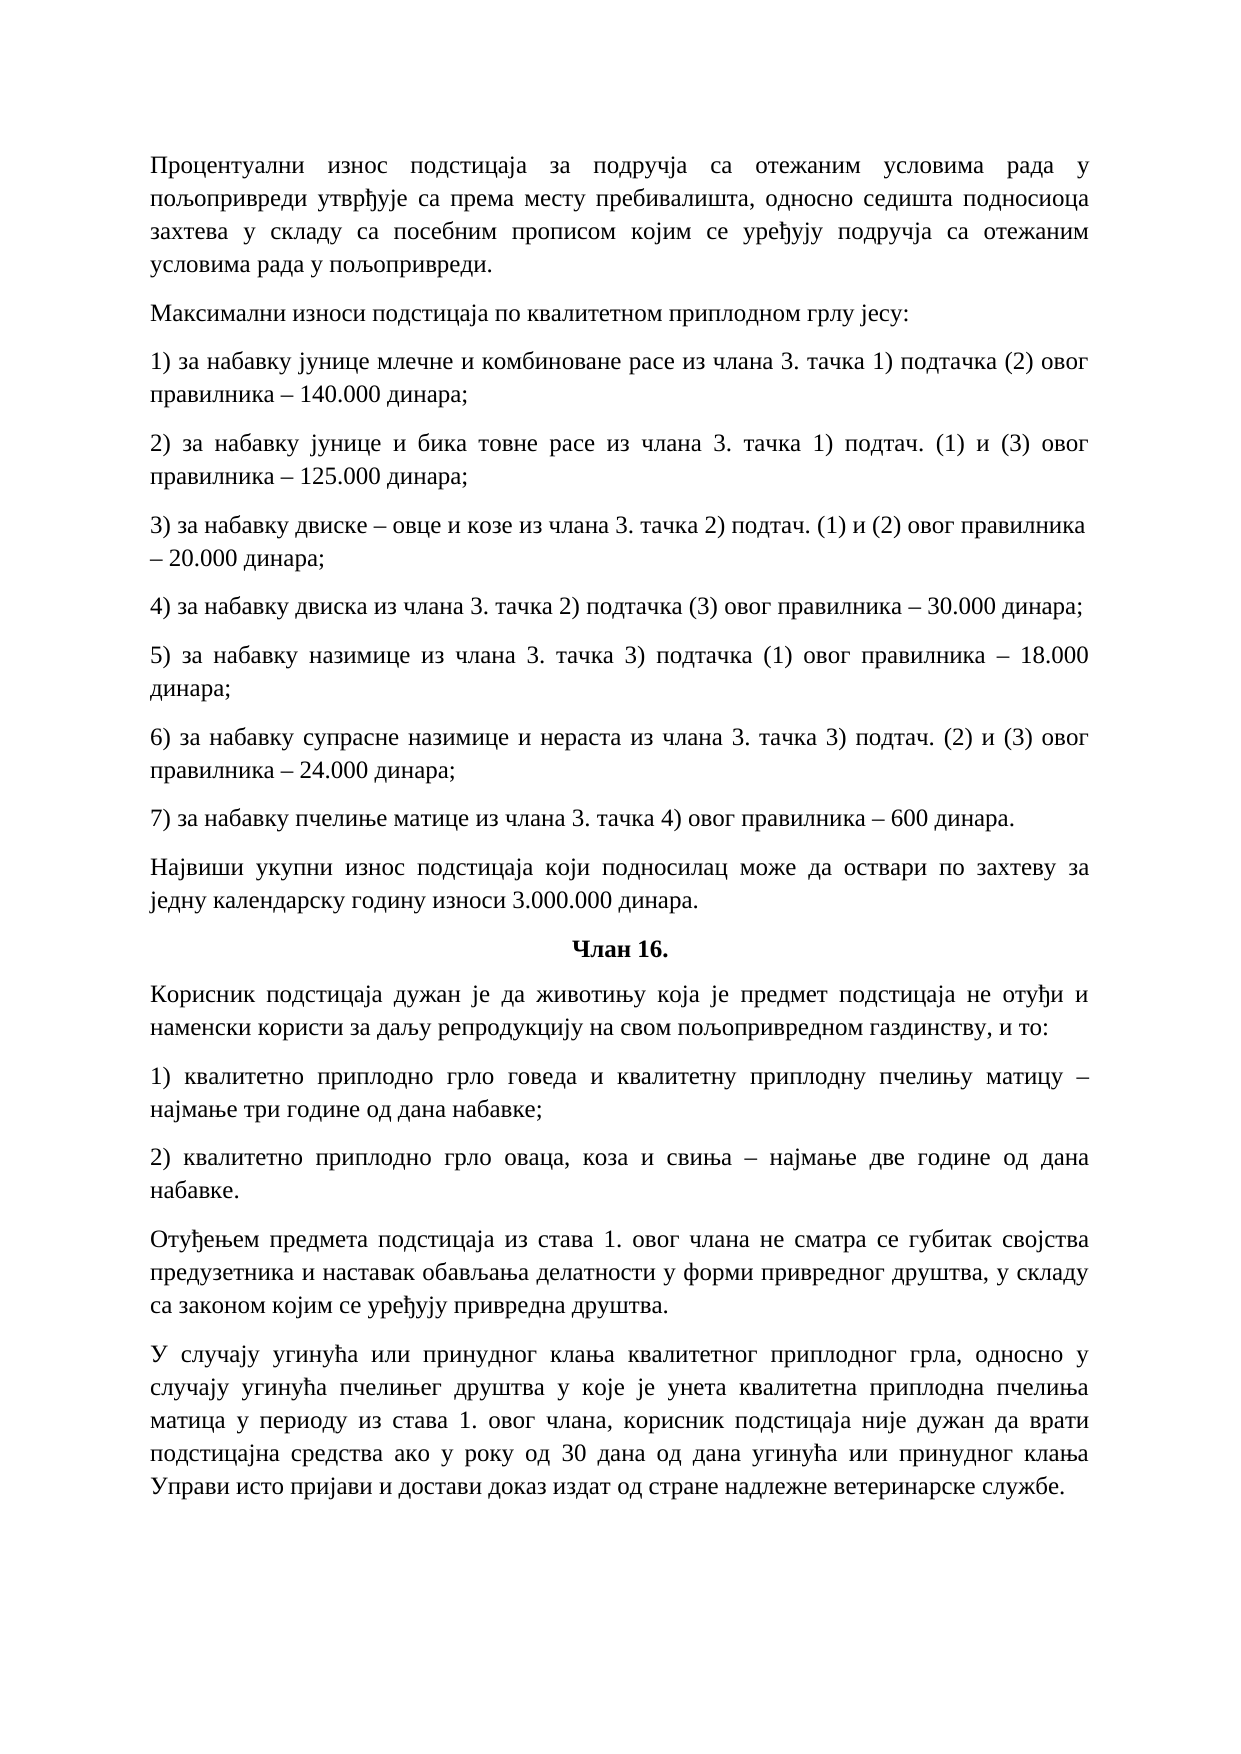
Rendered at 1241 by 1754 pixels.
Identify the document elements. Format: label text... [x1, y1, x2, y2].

text 1) квалитетно приплодно грло говеда и квалитетну приплодну пчелињу матицу – најмање три године од дана набавке; [150, 1061, 1090, 1123]
text У случају угинућа или принудног клања квалитетног приплодног грла, односно у случају угинућа пчелињег друштва у које је унета квалитетна приплодна пчелиња матица у периоду из става 1. овог члана, корисник подстицаја није дужан да врати подстицајна средства ако у року од 30 дана од дана угинућа или принудног клања Управи исто пријави и достави доказ издат од стране надлежне ветеринарске службе. [150, 1339, 1090, 1500]
text Процентуални износ подстицаја за подручја са отежаним условима рада у пољопривреди утврђује са према месту пребивалишта, односно седишта подносиоца захтева у складу са посебним прописом којим се уређују подручја са отежаним условима рада у пољопривреди. [150, 150, 1090, 278]
text 3) за набавку двиске – овце и козе из члана 3. тачка 2) подтач. (1) и (2) овог правилника – 20.000 динара; [150, 510, 1090, 571]
text Корисник подстицаја дужан је да животињу која је предмет подстицаја не отуђи и наменски користи за даљу репродукцију на свом пољопривредном газдинству, и то: [150, 979, 1090, 1041]
text 1) за набавку јунице млечне и комбиноване расе из члана 3. тачка 1) подтачка (2) овог правилника – 140.000 динара; [150, 346, 1090, 408]
text 2) квалитетно приплодно грло оваца, коза и свиња – најмање две године од дана набавке. [150, 1142, 1090, 1204]
text 5) за набавку назимице из члана 3. тачка 3) подтачка (1) овог правилника – 18.000 динара; [150, 640, 1090, 702]
text Отуђењем предмета подстицаја из става 1. овог члана не сматра се губитак својства предузетника и наставак обављања делатности у форми привредног друштва, у складу са законом којим се уређују привредна друштва. [150, 1224, 1090, 1319]
text 6) за набавку супрасне назимице и нераста из члана 3. тачка 3) подтач. (2) и (3) овог правилника – 24.000 динара; [150, 722, 1090, 783]
text Члан 16. [150, 934, 1090, 962]
text 7) за набавку пчелиње матице из члана 3. тачка 4) овог правилника – 600 динара. [150, 803, 1090, 832]
text 2) за набавку јунице и бика товне расе из члана 3. тачка 1) подтач. (1) и (3) овог правилника – 125.000 динара; [150, 428, 1090, 490]
text Највиши укупни износ подстицаја који подносилац може да оствари по захтеву за једну календарску годину износи 3.000.000 динара. [150, 852, 1090, 914]
text 4) за набавку двиска из члана 3. тачка 2) подтачка (3) овог правилника – 30.000 динара; [150, 591, 1090, 620]
text Максимални износи подстицаја по квалитетном приплодном грлу јесу: [150, 298, 1090, 326]
